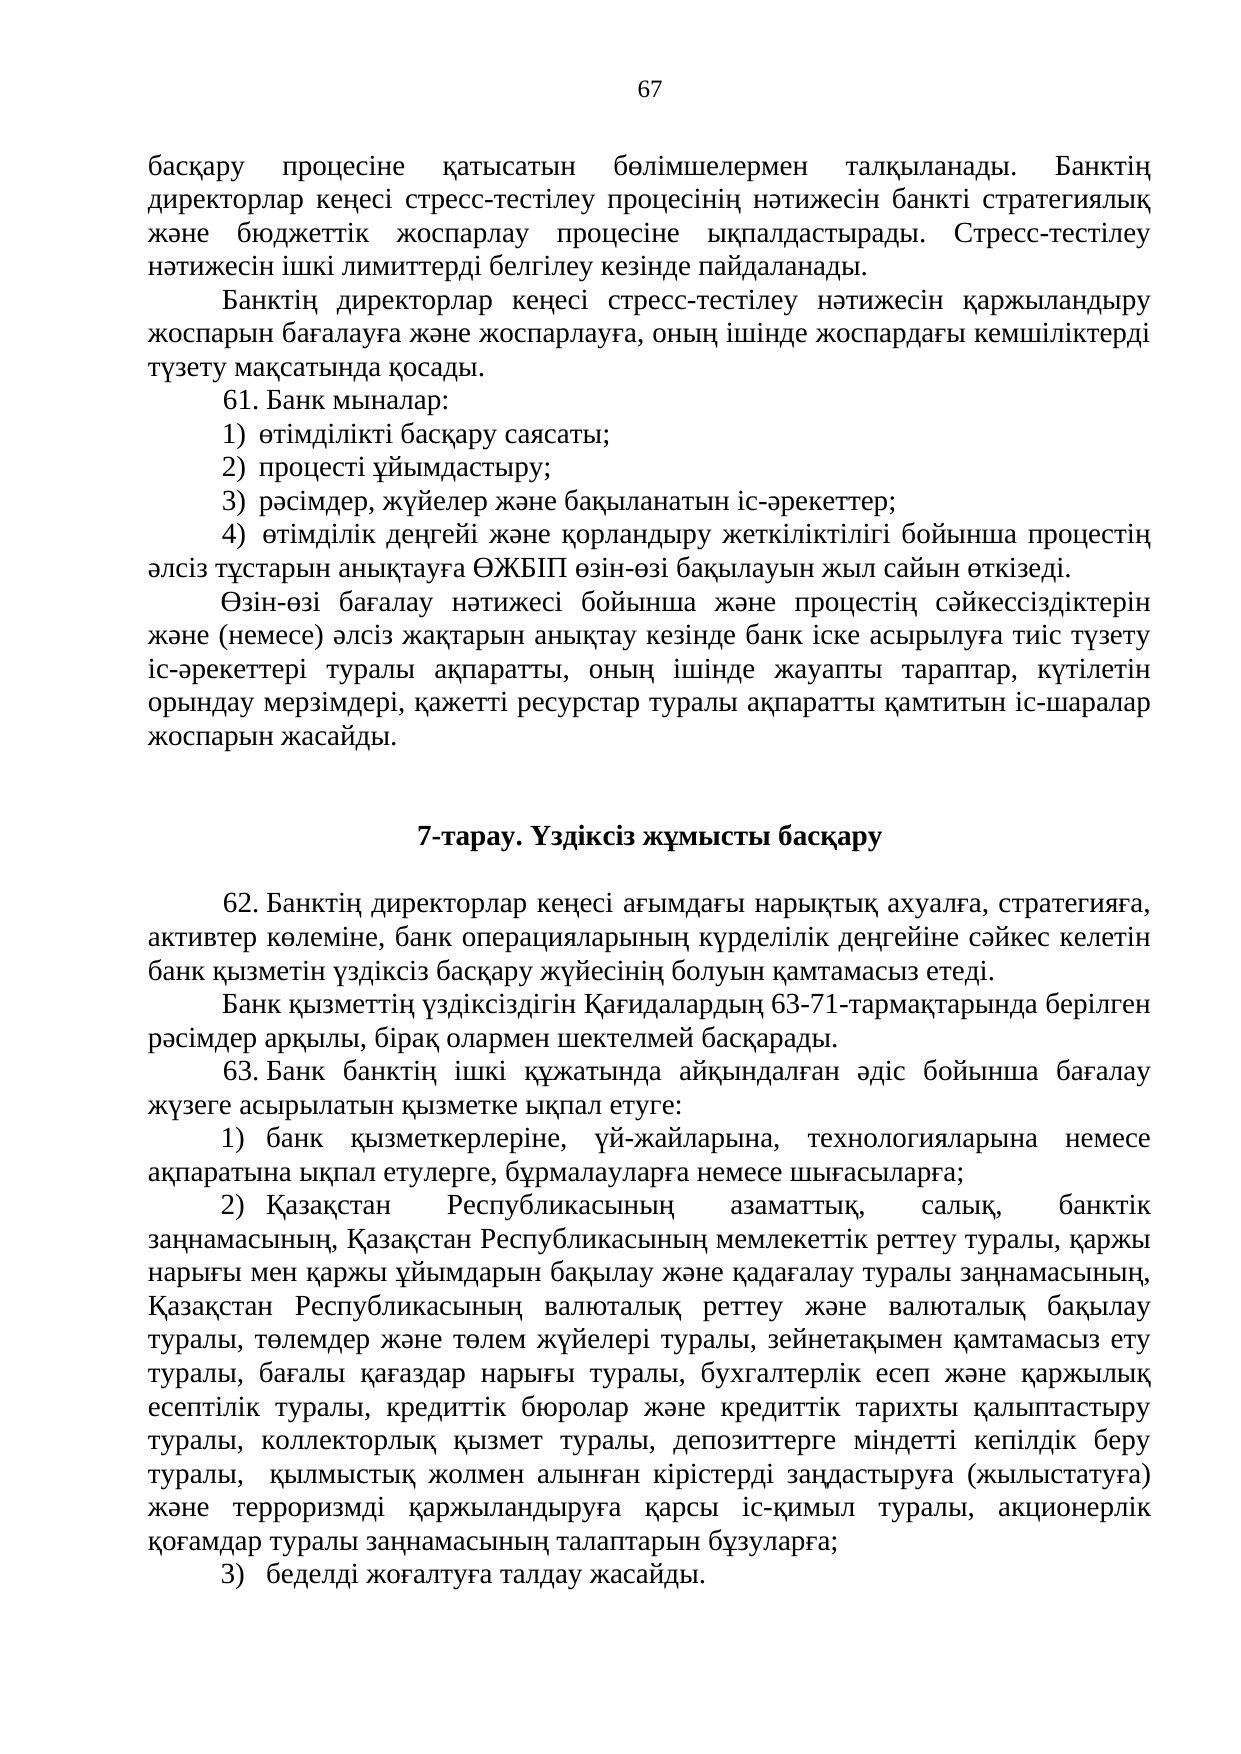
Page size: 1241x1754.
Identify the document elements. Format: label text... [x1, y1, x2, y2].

list беделді жоғалтуға талдау жасайды. [148, 1556, 1152, 1590]
text 7-тарау. Үздіксіз жұмысты басқару [148, 818, 1152, 852]
list Қазақстан Республикасының азаматтық, салық, банктік заңнамасының, Қазақстан Республикасының мемлекеттік реттеу туралы, қаржы нарығы мен қаржы ұйымдарын бақылау және қадағалау туралы заңнамасының, Қазақстан Республикасының валюталық реттеу және валюталық бақылау туралы, төлемдер және төлем жүйелері туралы, зейнетақымен қамтамасыз ету туралы, бағалы қағаздар нарығы туралы, бухгалтерлік есеп және қаржылық есептілік туралы, кредиттік бюролар және кредиттік тарихты қалыптастыру туралы, коллекторлық қызмет туралы, депозиттерге міндетті кепілдік беру туралы, қылмыстық жолмен алынған кірістерді заңдастыруға (жылыстатуға) және терроризмді қаржыландыруға қарсы іс-қимыл туралы, акционерлік қоғамдар туралы заңнамасының талаптарын бұзуларға; [148, 1187, 1152, 1556]
list Банк банктің ішкі құжатында айқындалған әдіс бойынша бағалау жүзеге асырылатын қызметке ықпал етуге: [148, 1053, 1152, 1120]
list процесті ұйымдастыру; [148, 449, 1152, 483]
text Өзін-өзі бағалау нәтижесі бойынша және процестің сәйкессіздіктерін және (немесе) әлсіз жақтарын анықтау кезінде банк іске асырылуға тиіс түзету іс-әрекеттері туралы ақпаратты, оның ішінде жауапты тараптар, күтілетін орындау мерзімдері, қажетті ресурстар туралы ақпаратты қамтитын іс-шаралар жоспарын жасайды. [148, 584, 1152, 751]
list Банктің директорлар кеңесі ағымдағы нарықтық ахуалға, стратегияға, активтер көлеміне, банк операцияларының күрделілік деңгейіне сәйкес келетін банк қызметін үздіксіз басқару жүйесінің болуын қамтамасыз етеді. [148, 886, 1152, 986]
list рәсімдер, жүйелер және бақыланатын іс-әрекеттер; [148, 483, 1152, 517]
list Банк мыналар: [148, 382, 1152, 416]
text Банктің директорлар кеңесі стресс-тестілеу нәтижесін қаржыландыру жоспарын бағалауға және жоспарлауға, оның ішінде жоспардағы кемшіліктерді түзету мақсатында қосады. [148, 282, 1152, 382]
list өтімділікті басқару саясаты; [148, 416, 1152, 449]
list банк қызметкерлеріне, үй-жайларына, технологияларына немесе ақпаратына ықпал етулерге, бұрмалауларға немесе шығасыларға; [148, 1120, 1152, 1187]
list өтімділік деңгейі және қорландыру жеткіліктілігі бойынша процестің әлсіз тұстарын анықтауға ӨЖБІП өзін-өзі бақылауын жыл сайын өткізеді. [148, 517, 1152, 584]
text Банк қызметтің үздіксіздігін Қағидалардың 63-71-тармақтарында берілген рәсімдер арқылы, бірақ олармен шектелмей басқарады. [148, 986, 1152, 1053]
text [148, 148, 1152, 282]
